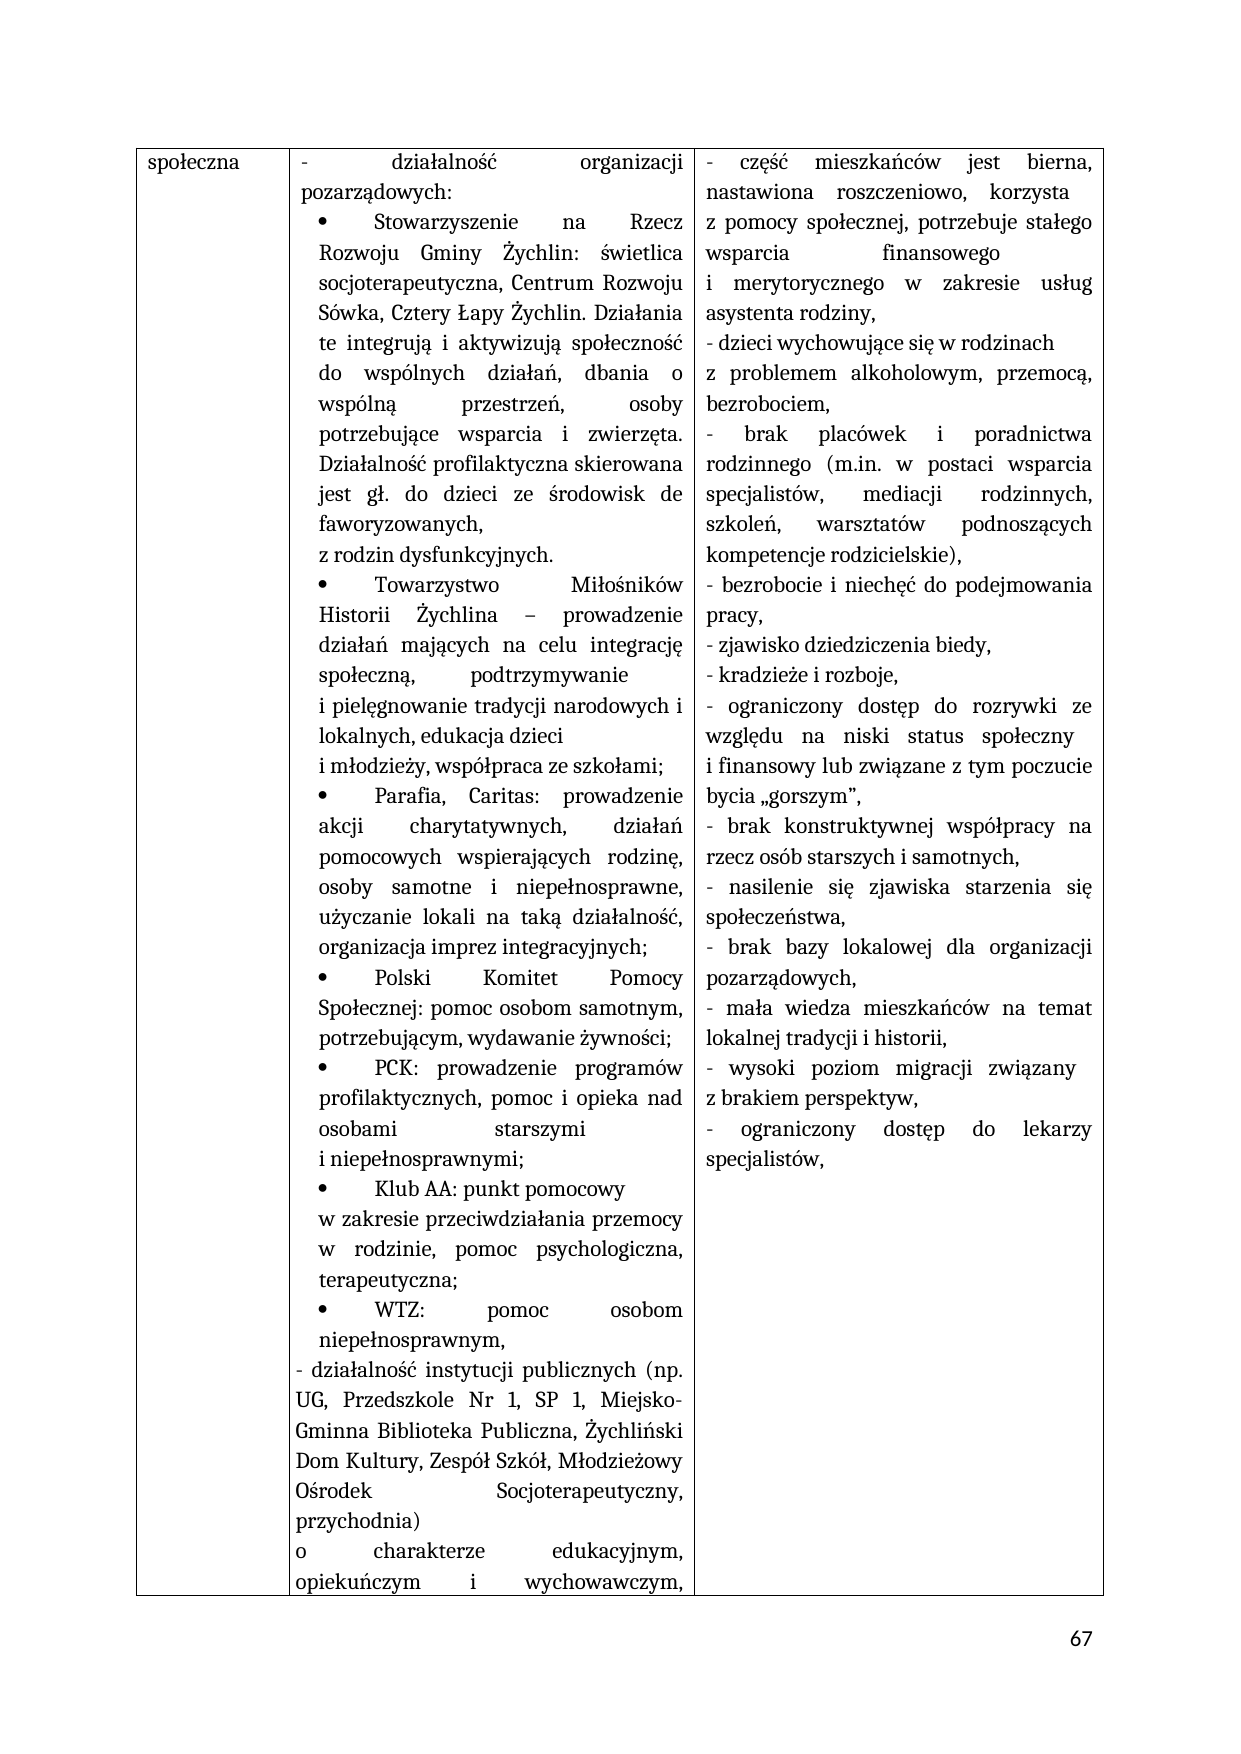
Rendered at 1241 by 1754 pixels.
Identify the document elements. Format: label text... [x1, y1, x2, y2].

table_cell społeczna [137, 149, 289, 1595]
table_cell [695, 149, 1103, 1595]
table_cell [290, 149, 694, 1595]
